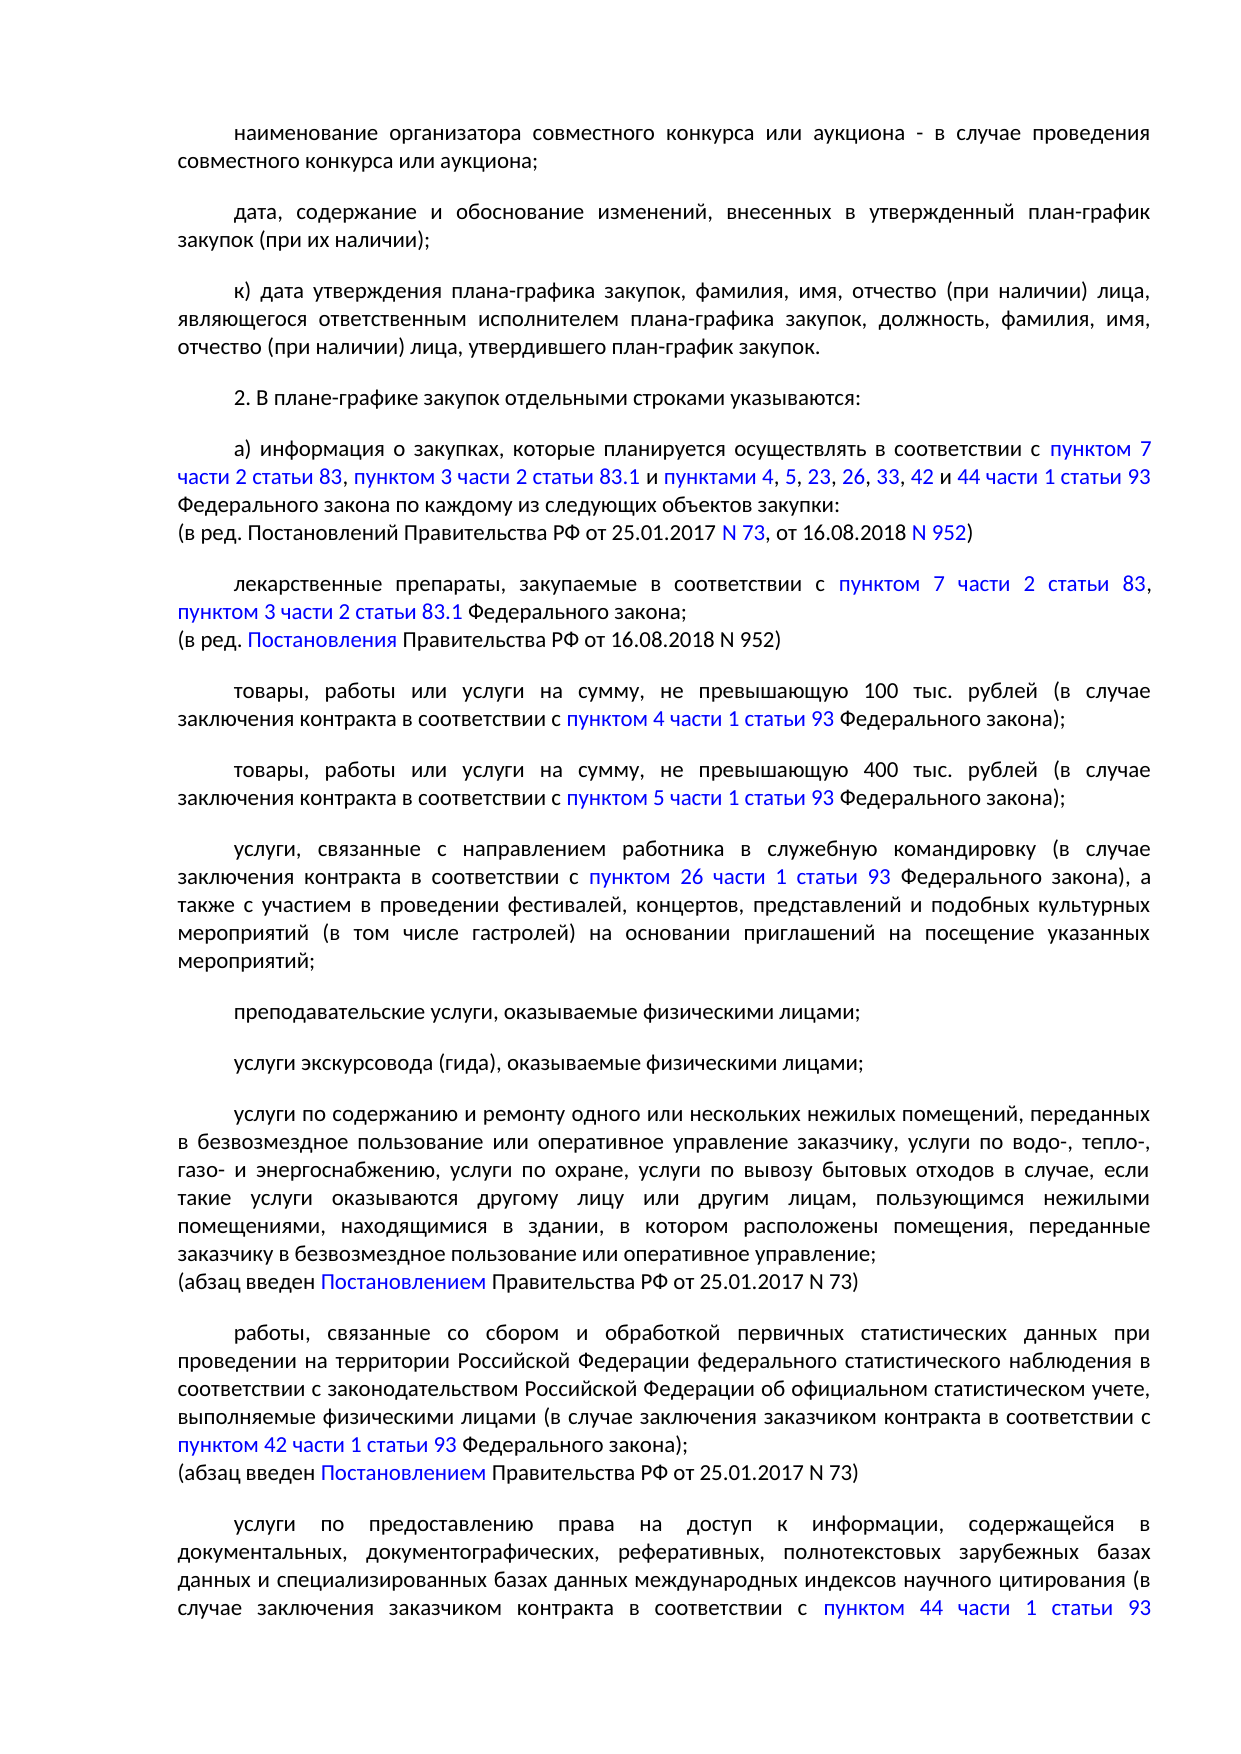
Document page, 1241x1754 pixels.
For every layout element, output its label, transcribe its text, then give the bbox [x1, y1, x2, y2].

text а) информация о закупках, которые планируется осуществлять в соответствии с пунктом 7 части 2 статьи 83, пунктом 3 части 2 статьи 83.1 и пунктами 4, 5, 23, 26, 33, 42 и 44 части 1 статьи 93 Федерального закона по каждому из следующих объектов закупки: [177, 434, 1152, 518]
text работы, связанные со сбором и обработкой первичных статистических данных при проведении на территории Российской Федерации федерального статистического наблюдения в соответствии с законодательством Российской Федерации об официальном статистическом учете, выполняемые физическими лицами (в случае заключения заказчиком контракта в соответствии с пунктом 42 части 1 статьи 93 Федерального закона); [177, 1318, 1152, 1458]
text дата, содержание и обоснование изменений, внесенных в утвержденный план-график закупок (при их наличии); [177, 197, 1152, 253]
text к) дата утверждения плана-графика закупок, фамилия, имя, отчество (при наличии) лица, являющегося ответственным исполнителем плана-графика закупок, должность, фамилия, имя, отчество (при наличии) лица, утвердившего план-график закупок. [177, 276, 1152, 360]
text товары, работы или услуги на сумму, не превышающую 100 тыс. рублей (в случае заключения контракта в соответствии с пунктом 4 части 1 статьи 93 Федерального закона); [177, 676, 1152, 732]
text услуги по содержанию и ремонту одного или нескольких нежилых помещений, переданных в безвозмездное пользование или оперативное управление заказчику, услуги по водо-, тепло-, газо- и энергоснабжению, услуги по охране, услуги по вывозу бытовых отходов в случае, если такие услуги оказываются другому лицу или другим лицам, пользующимся нежилыми помещениями, находящимися в здании, в котором расположены помещения, переданные заказчику в безвозмездное пользование или оперативное управление; [177, 1099, 1152, 1267]
text преподавательские услуги, оказываемые физическими лицами; [177, 997, 1152, 1025]
text лекарственные препараты, закупаемые в соответствии с пунктом 7 части 2 статьи 83, пунктом 3 части 2 статьи 83.1 Федерального закона; [177, 569, 1152, 625]
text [177, 1509, 1152, 1621]
text (абзац введен Постановлением Правительства РФ от 25.01.2017 N 73) [177, 1267, 1152, 1295]
text услуги экскурсовода (гида), оказываемые физическими лицами; [177, 1048, 1152, 1076]
text (в ред. Постановления Правительства РФ от 16.08.2018 N 952) [177, 625, 1152, 653]
text услуги, связанные с направлением работника в служебную командировку (в случае заключения контракта в соответствии с пунктом 26 части 1 статьи 93 Федерального закона), а также с участием в проведении фестивалей, концертов, представлений и подобных культурных мероприятий (в том числе гастролей) на основании приглашений на посещение указанных мероприятий; [177, 834, 1152, 974]
text наименование организатора совместного конкурса или аукциона - в случае проведения совместного конкурса или аукциона; [177, 118, 1152, 174]
text (в ред. Постановлений Правительства РФ от 25.01.2017 N 73, от 16.08.2018 N 952) [177, 518, 1152, 546]
text 2. В плане-графике закупок отдельными строками указываются: [177, 383, 1152, 411]
text (абзац введен Постановлением Правительства РФ от 25.01.2017 N 73) [177, 1458, 1152, 1486]
text товары, работы или услуги на сумму, не превышающую 400 тыс. рублей (в случае заключения контракта в соответствии с пунктом 5 части 1 статьи 93 Федерального закона); [177, 755, 1152, 811]
